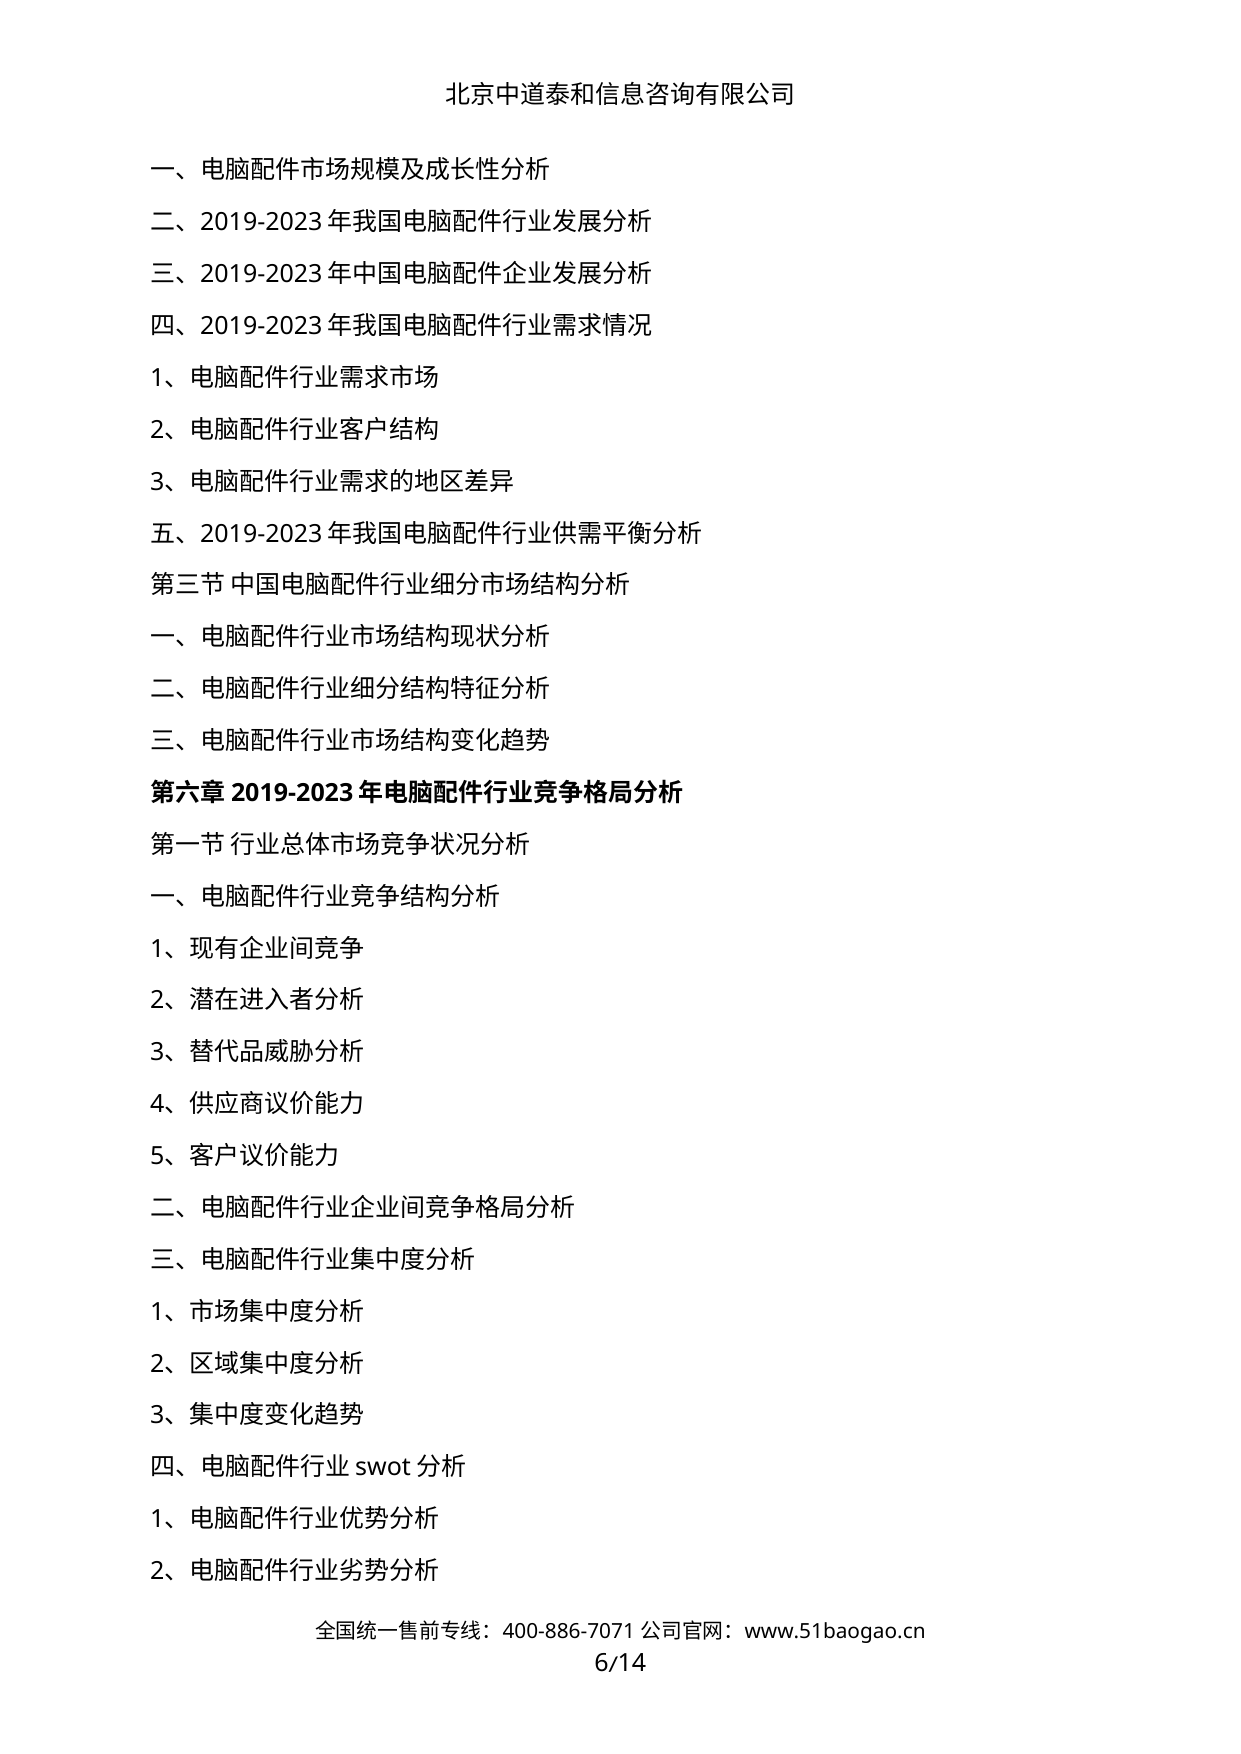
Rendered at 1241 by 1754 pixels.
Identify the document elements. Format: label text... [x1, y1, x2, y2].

text 二、2019-2023年我国电脑配件行业发展分析 [150, 202, 1090, 238]
text 1、市场集中度分析 [150, 1291, 1090, 1327]
text 一、电脑配件市场规模及成长性分析 [150, 150, 1090, 186]
text 1、电脑配件行业优势分析 [150, 1499, 1090, 1535]
text 一、电脑配件行业竞争结构分析 [150, 876, 1090, 912]
text 一、电脑配件行业市场结构现状分析 [150, 617, 1090, 653]
text 2、电脑配件行业劣势分析 [150, 1551, 1090, 1587]
text 3、集中度变化趋势 [150, 1395, 1090, 1431]
text 第三节 中国电脑配件行业细分市场结构分析 [150, 565, 1090, 601]
text 1、现有企业间竞争 [150, 928, 1090, 964]
text 二、电脑配件行业企业间竞争格局分析 [150, 1187, 1090, 1224]
text 第一节 行业总体市场竞争状况分析 [150, 824, 1090, 861]
text 三、电脑配件行业集中度分析 [150, 1239, 1090, 1276]
text 三、电脑配件行业市场结构变化趋势 [150, 721, 1090, 757]
text 5、客户议价能力 [150, 1136, 1090, 1172]
text 三、2019-2023年中国电脑配件企业发展分析 [150, 254, 1090, 290]
text 2、潜在进入者分析 [150, 980, 1090, 1016]
text 第六章 2019-2023年电脑配件行业竞争格局分析 [150, 772, 1090, 809]
text 4、供应商议价能力 [150, 1084, 1090, 1120]
text 四、电脑配件行业swot分析 [150, 1447, 1090, 1483]
text 五、2019-2023年我国电脑配件行业供需平衡分析 [150, 513, 1090, 549]
text 2、区域集中度分析 [150, 1343, 1090, 1379]
text 2、电脑配件行业客户结构 [150, 409, 1090, 446]
text 二、电脑配件行业细分结构特征分析 [150, 669, 1090, 705]
text 3、替代品威胁分析 [150, 1032, 1090, 1068]
text 3、电脑配件行业需求的地区差异 [150, 461, 1090, 497]
text 四、2019-2023年我国电脑配件行业需求情况 [150, 306, 1090, 342]
text 1、电脑配件行业需求市场 [150, 357, 1090, 394]
